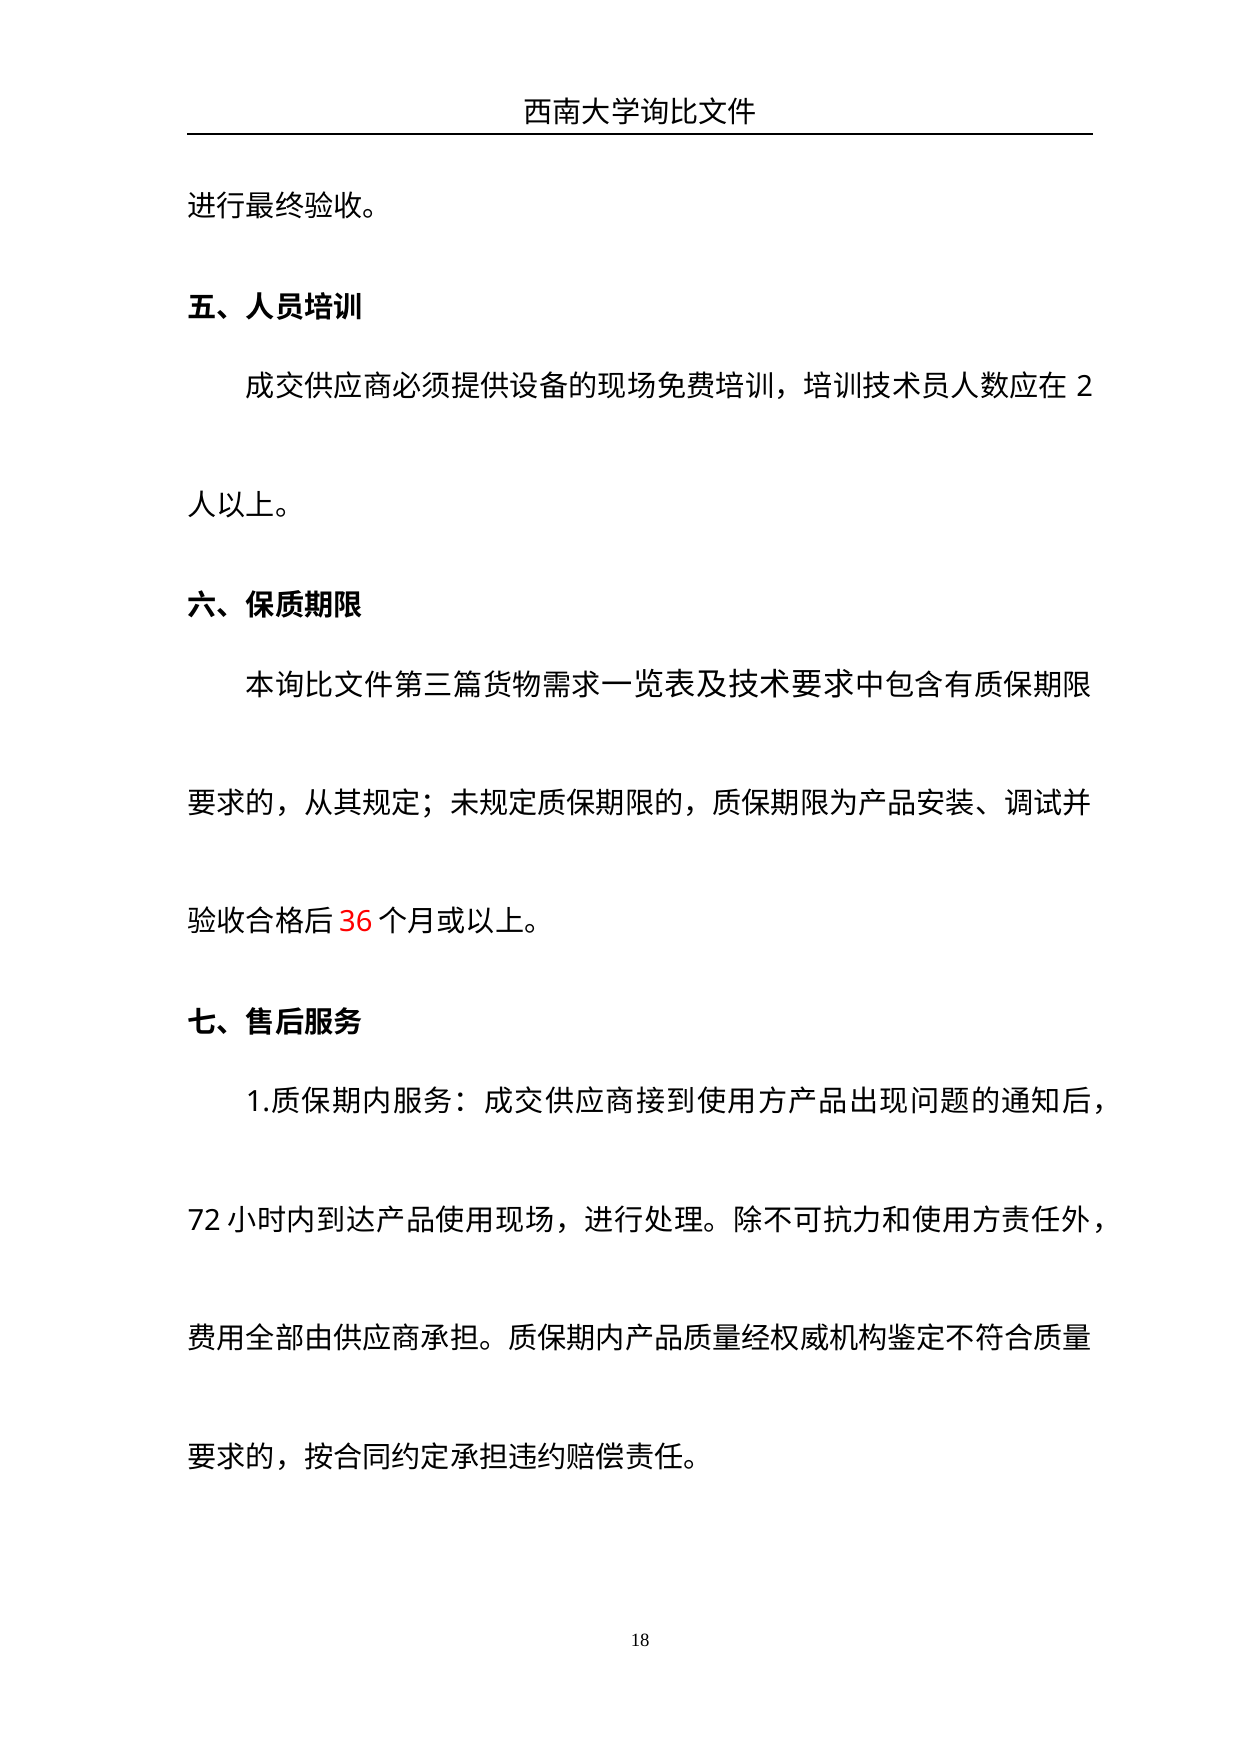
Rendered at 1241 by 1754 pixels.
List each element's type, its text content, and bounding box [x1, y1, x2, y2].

text 七、售后服务 [187, 980, 1093, 1059]
text 成交供应商必须提供设备的现场免费培训，培训技术员人数应在2人以上。 [187, 344, 1093, 542]
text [187, 164, 1093, 244]
text 本询比文件第三篇货物需求一览表及技术要求中包含有质保期限要求的，从其规定；未规定质保期限的，质保期限为产品安装、调试并验收合格后36个月或以上。 [187, 642, 1093, 959]
text 五、人员培训 [187, 265, 1093, 344]
text 1.质保期内服务：成交供应商接到使用方产品出现问题的通知后，72小时内到达产品使用现场，进行处理。除不可抗力和使用方责任外，费用全部由供应商承担。质保期内产品质量经权威机构鉴定不符合质量要求的，按合同约定承担违约赔偿责任。 [187, 1059, 1093, 1494]
text 六、保质期限 [187, 563, 1093, 642]
